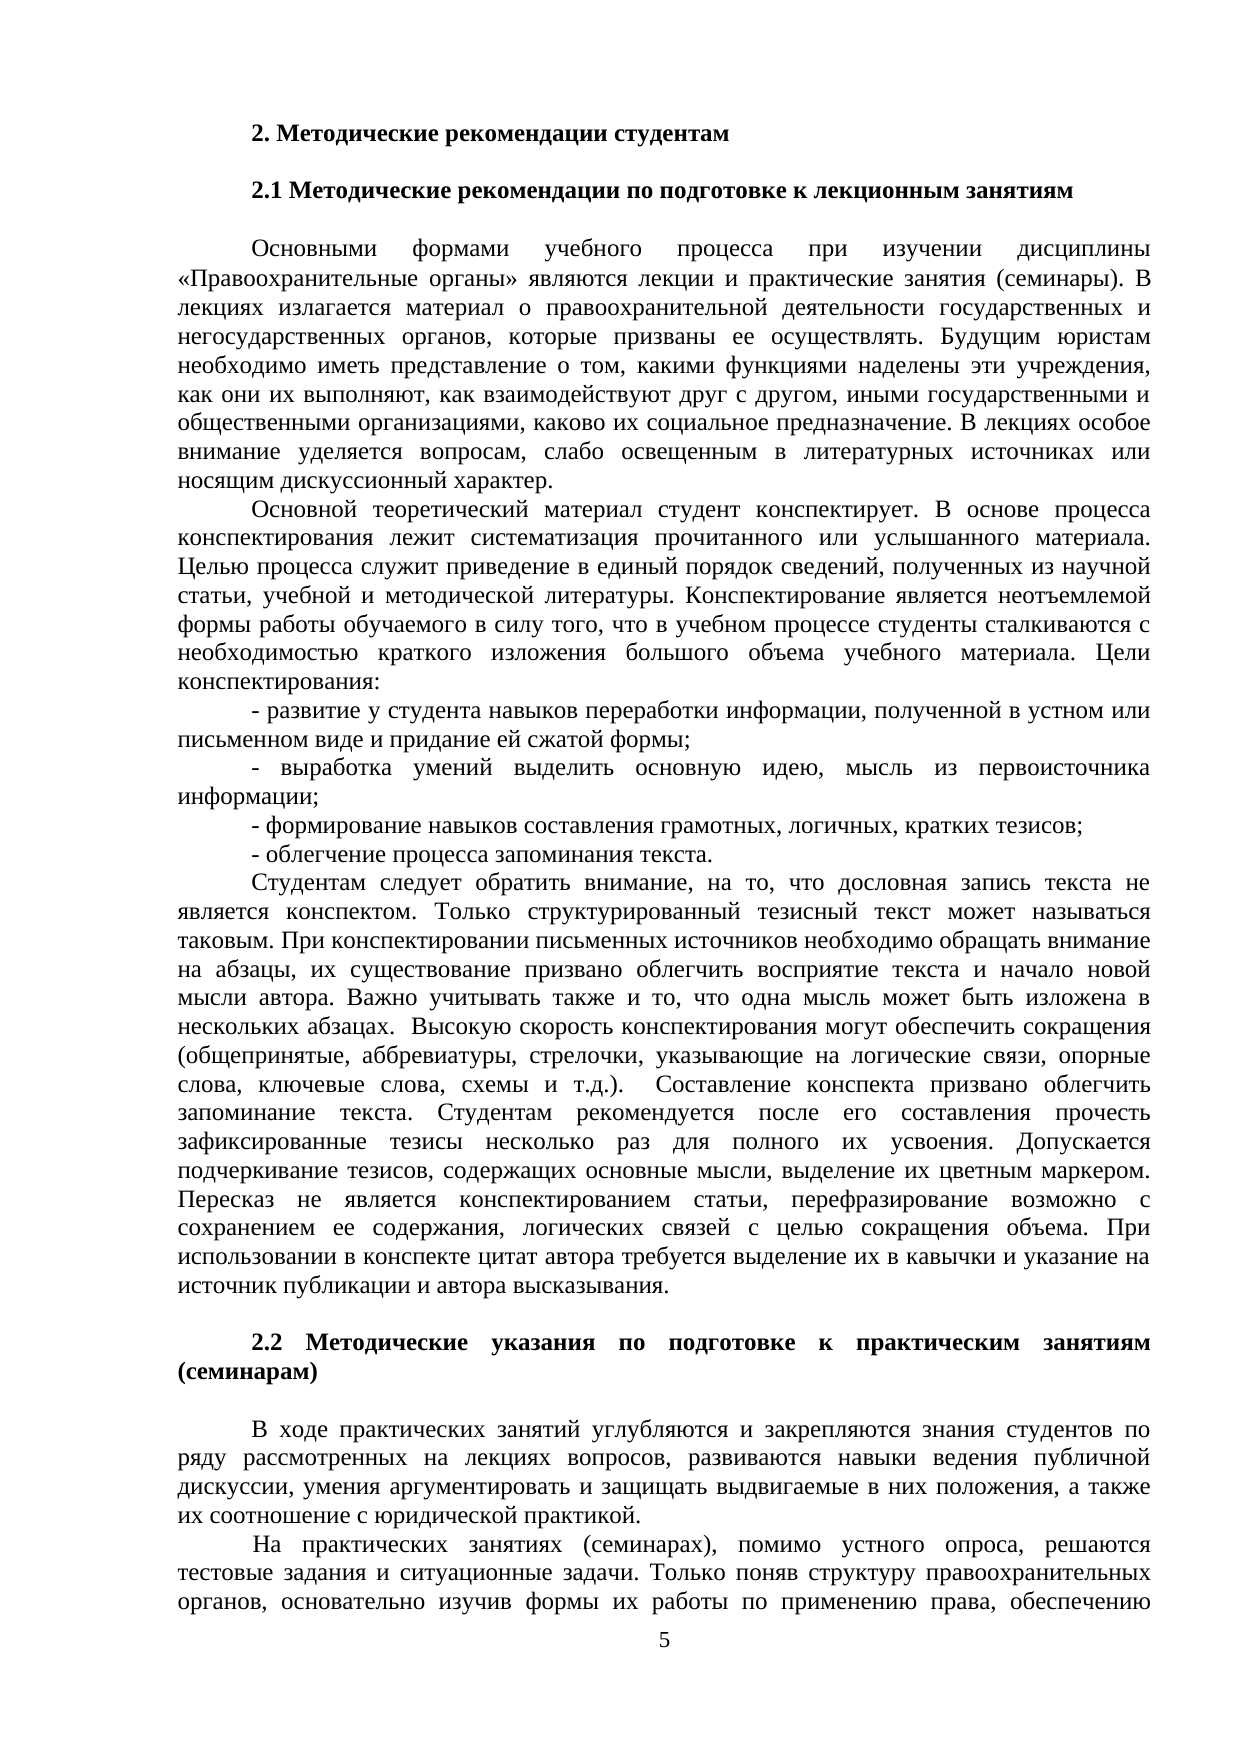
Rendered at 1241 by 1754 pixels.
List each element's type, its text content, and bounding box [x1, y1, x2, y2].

text 2.1 Методические рекомендации по подготовке к лекционным занятиям [177, 176, 1152, 204]
text Студентам следует обратить внимание, на то, что дословная запись текста не является конспектом. Только структурированный тезисный текст может называться таковым. При конспектировании письменных источников необходимо обращать внимание на абзацы, их существование призвано облегчить восприятие текста и начало новой мысли автора. Важно учитывать также и то, что одна мысль может быть изложена в нескольких абзацах. Высокую скорость конспектирования могут обеспечить сокращения (общепринятые, аббревиатуры, стрелочки, указывающие на логические связи, опорные слова, ключевые слова, схемы и т.д.). Составление конспекта призвано облегчить запоминание текста. Студентам рекомендуется после его составления прочесть зафиксированные тезисы несколько раз для полного их усвоения. Допускается подчеркивание тезисов, содержащих основные мысли, выделение их цветным маркером. Пересказ не является конспектированием статьи, перефразирование возможно с сохранением ее содержания, логических связей с целью сокращения объема. При использовании в конспекте цитат автора требуется выделение их в кавычки и указание на источник публикации и автора высказывания. [177, 867, 1152, 1299]
text 2. Методические рекомендации студентам [177, 118, 1152, 147]
text Основными формами учебного процесса при изучении дисциплины «Правоохранительные органы» являются лекции и практические занятия (семинары). В лекциях излагается материал о правоохранительной деятельности государственных и негосударственных органов, которые призваны ее осуществлять. Будущим юристам необходимо иметь представление о том, какими функциями наделены эти учреждения, как они их выполняют, как взаимодействуют друг с другом, иными государственными и общественными организациями, каково их социальное предназначение. В лекциях особое внимание уделяется вопросам, слабо освещенным в литературных источниках или носящим дискуссионный характер. [177, 233, 1152, 494]
text - развитие у студента навыков переработки информации, полученной в устном или письменном виде и придание ей сжатой формы; [177, 695, 1152, 752]
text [177, 1529, 1152, 1615]
text 2.2 Методические указания по подготовке к практическим занятиям (семинарам) [177, 1327, 1152, 1385]
text - выработка умений выделить основную идею, мысль из первоисточника информации; [177, 752, 1152, 810]
text - формирование навыков составления грамотных, логичных, кратких тезисов; [177, 810, 1152, 839]
text Основной теоретический материал студент конспектирует. В основе процесса конспектирования лежит систематизация прочитанного или услышанного материала. Целью процесса служит приведение в единый порядок сведений, полученных из научной статьи, учебной и методической литературы. Конспектирование является неотъемлемой формы работы обучаемого в силу того, что в учебном процессе студенты сталкиваются с необходимостью краткого изложения большого объема учебного материала. Цели конспектирования: [177, 494, 1152, 695]
text В ходе практических занятий углубляются и закрепляются знания студентов по ряду рассмотренных на лекциях вопросов, развиваются навыки ведения публичной дискуссии, умения аргументировать и защищать выдвигаемые в них положения, а также их соотношение с юридической практикой. [177, 1414, 1152, 1529]
text - облегчение процесса запоминания текста. [177, 839, 1152, 867]
